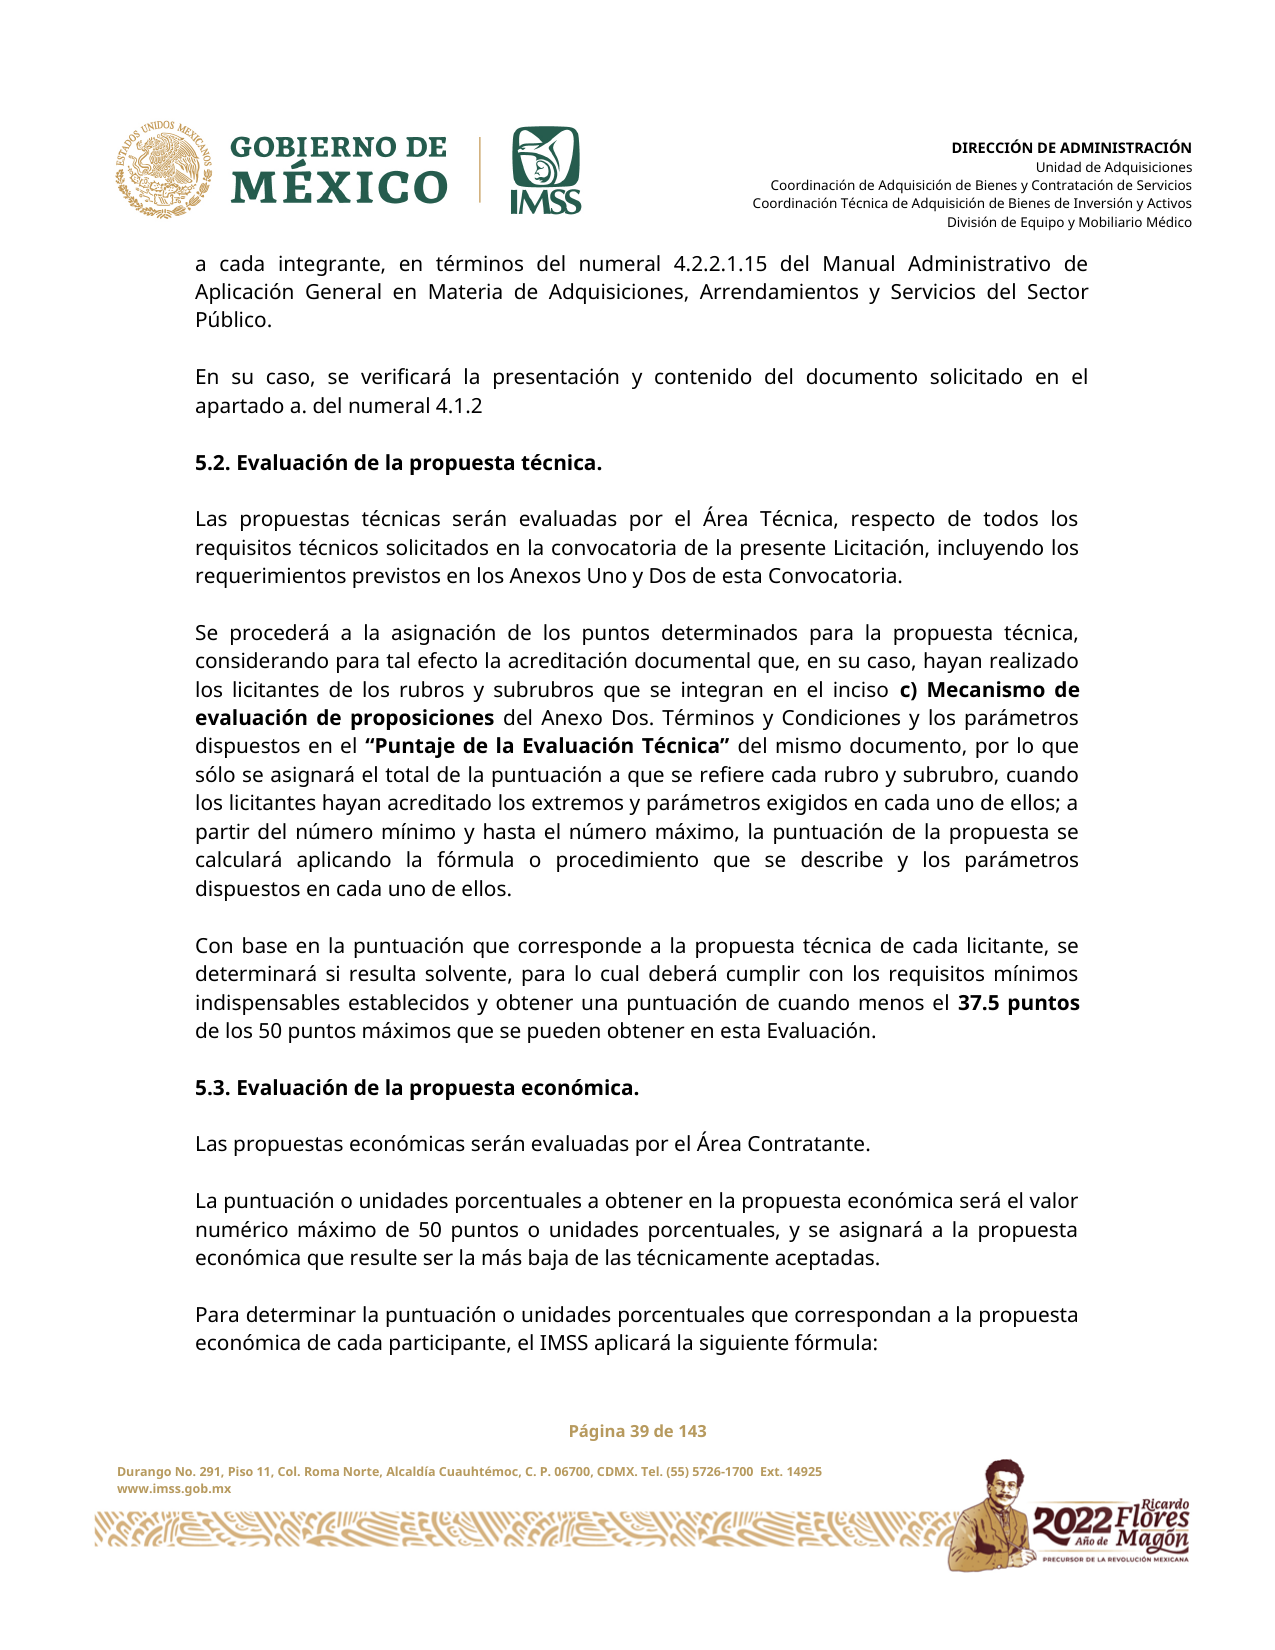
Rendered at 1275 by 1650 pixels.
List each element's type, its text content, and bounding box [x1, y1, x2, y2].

text Se procederá a la asignación de los puntos determinados para la propuesta técnica, considerando para tal efecto la acreditación documental que, en su caso, hayan realizado los licitantes de los rubros y subrubros que se integran en el inciso c) Mecanismo de evaluación de proposiciones del Anexo Dos. Términos y Condiciones y los parámetros dispuestos en el “Puntaje de la Evaluación Técnica” del mismo documento, por lo que sólo se asignará el total de la puntuación a que se refiere cada rubro y subrubro, cuando los licitantes hayan acreditado los extremos y parámetros exigidos en cada uno de ellos; a partir del número mínimo y hasta el número máximo, la puntuación de la propuesta se calculará aplicando la fórmula o procedimiento que se describe y los parámetros dispuestos en cada uno de ellos. [195, 618, 1080, 902]
text Las propuestas técnicas serán evaluadas por el Área Técnica, respecto de todos los requisitos técnicos solicitados en la convocatoria de la presente Licitación, incluyendo los requerimientos previstos en los Anexos Uno y Dos de esta Convocatoria. [195, 504, 1080, 589]
text La puntuación o unidades porcentuales a obtener en la propuesta económica será el valor numérico máximo de 50 puntos o unidades porcentuales, y se asignará a la propuesta económica que resulte ser la más baja de las técnicamente aceptadas. [195, 1186, 1080, 1272]
picture [3, 1453, 1275, 1623]
text Para determinar la puntuación o unidades porcentuales que correspondan a la propuesta económica de cada participante, el IMSS aplicará la siguiente fórmula: [195, 1300, 1080, 1357]
text En su caso, se verificará la presentación y contenido del documento solicitado en el apartado a. del numeral 4.1.2 [195, 362, 1090, 419]
text Con base en la puntuación que corresponde a la propuesta técnica de cada licitante, se determinará si resulta solvente, para lo cual deberá cumplir con los requisitos mínimos indispensables establecidos y obtener una puntuación de cuando menos el 37.5 puntos de los 50 puntos máximos que se pueden obtener en esta Evaluación. [195, 931, 1080, 1044]
picture [102, 107, 621, 222]
text Las propuestas económicas serán evaluadas por el Área Contratante. [195, 1129, 1080, 1158]
subtitle Evaluación de la propuesta económica. [195, 1073, 1090, 1101]
subtitle Evaluación de la propuesta técnica. [195, 448, 1090, 476]
